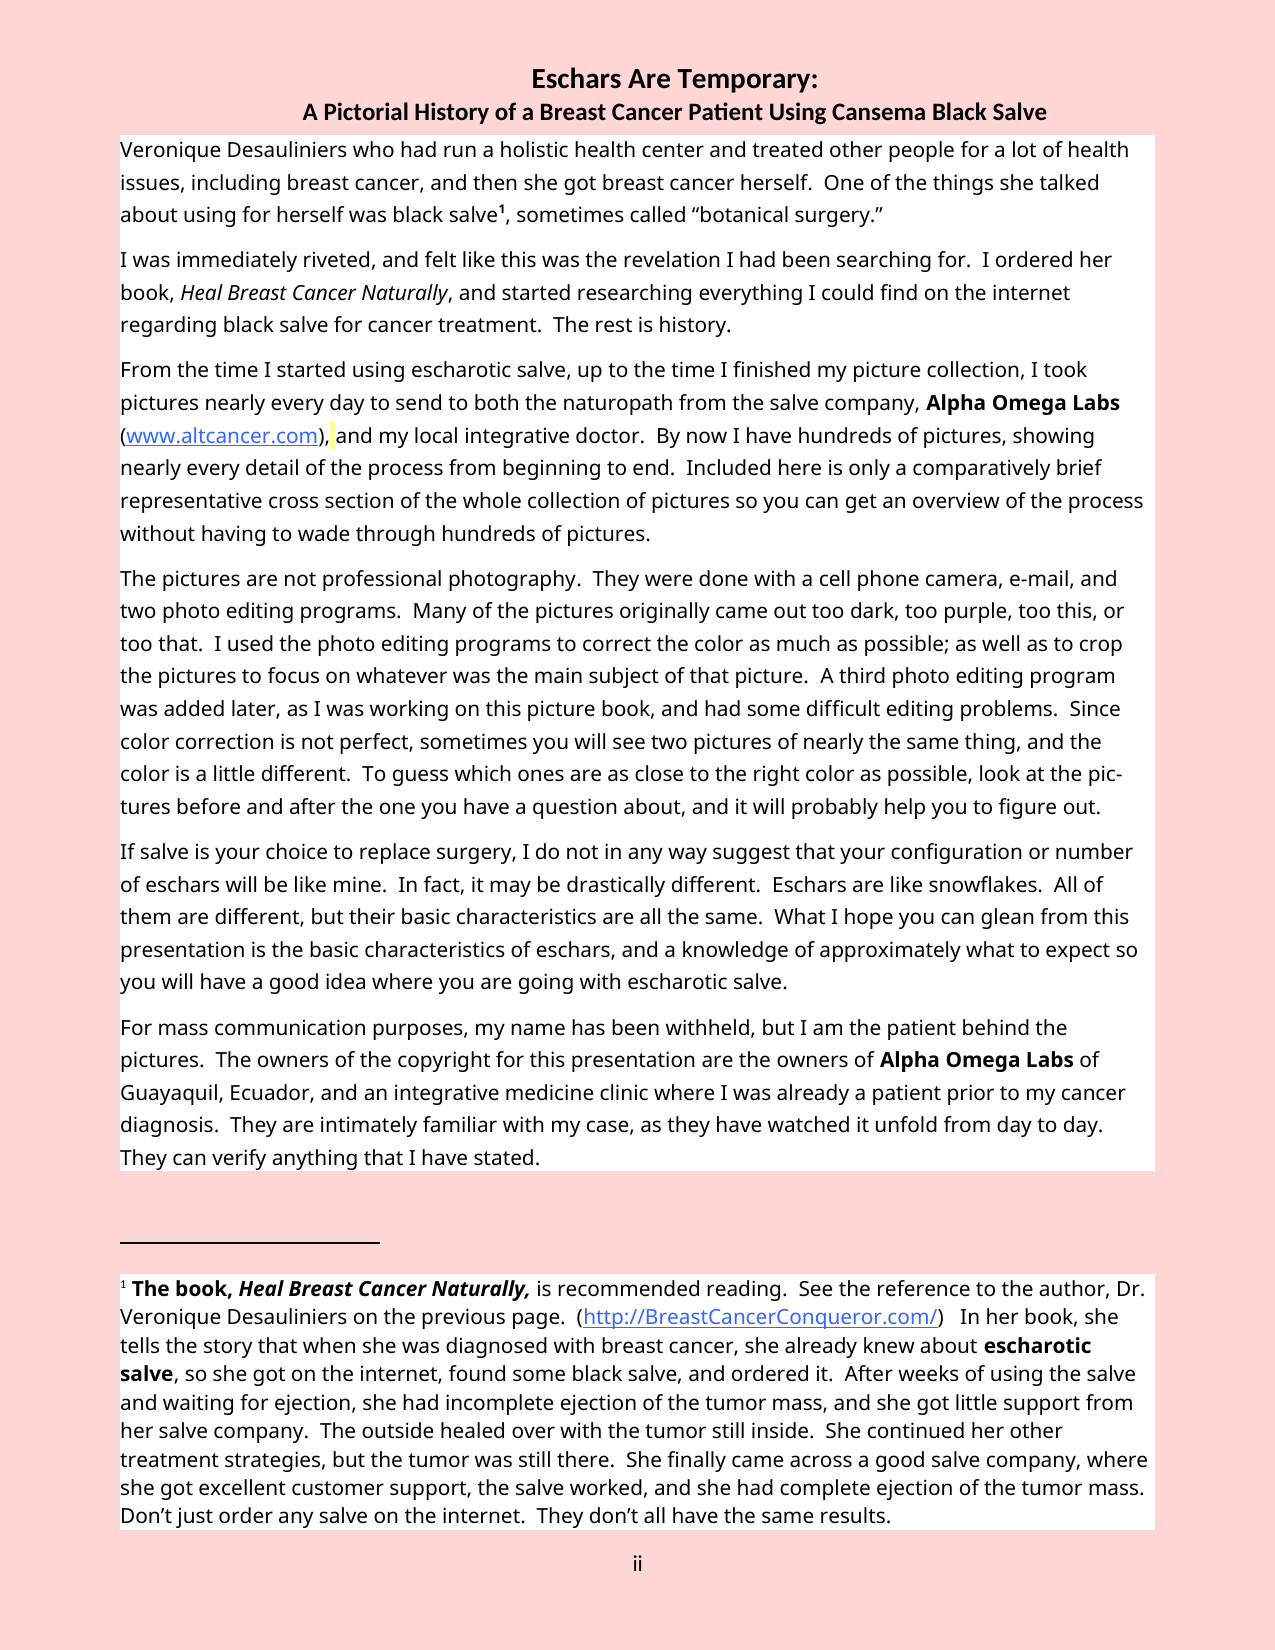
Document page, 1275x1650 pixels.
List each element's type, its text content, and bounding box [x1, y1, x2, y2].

text If salve is your choice to replace surgery, I do not in any way suggest that your configuration or number of eschars will be like mine. In fact, it may be drastically different. Eschars are like snowflakes. All of them are different, but their basic characteristics are all the same. What I hope you can glean from this presentation is the basic characteristics of eschars, and a knowledge of approximately what to expect so you will have a good idea where you are going with escharotic salve. [120, 837, 1155, 996]
text For mass communication purposes, my name has been withheld, but I am the patient behind the pictures. The owners of the copyright for this presentation are the owners of Alpha Omega Labs of Guayaquil, Ecuador, and an integrative medicine clinic where I was already a patient prior to my cancer diagnosis. They are intimately familiar with my case, as they have watched it unfold from day to day. They can verify anything that I have stated. [120, 1013, 1155, 1171]
text The pictures are not professional photography. They were done with a cell phone camera, e-mail, and two photo editing programs. Many of the pictures originally came out too dark, too purple, too this, or too that. I used the photo editing programs to correct the color as much as possible; as well as to crop the pictures to focus on whatever was the main subject of that picture. A third photo editing program was added later, as I was working on this picture book, and had some difficult editing problems. Since color correction is not perfect, sometimes you will see two pictures of nearly the same thing, and the color is a little different. To guess which ones are as close to the right color as possible, look at the pic-tures before and after the one you have a question about, and it will probably help you to figure out. [120, 564, 1155, 820]
text I was immediately riveted, and felt like this was the revelation I had been searching for. I ordered her book, Heal Breast Cancer Naturally, and started researching everything I could find on the internet regarding black salve for cancer treatment. The rest is history. [120, 245, 1155, 339]
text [120, 135, 1155, 229]
text From the time I started using escharotic salve, up to the time I finished my picture collection, I took pictures nearly every day to send to both the naturopath from the salve company, Alpha Omega Labs (www.altcancer.com), and my local integrative doctor. By now I have hundreds of pictures, showing nearly every detail of the process from beginning to end. Included here is only a comparatively brief representative cross section of the whole collection of pictures so you can get an overview of the process without having to wade through hundreds of pictures. [120, 356, 1155, 547]
